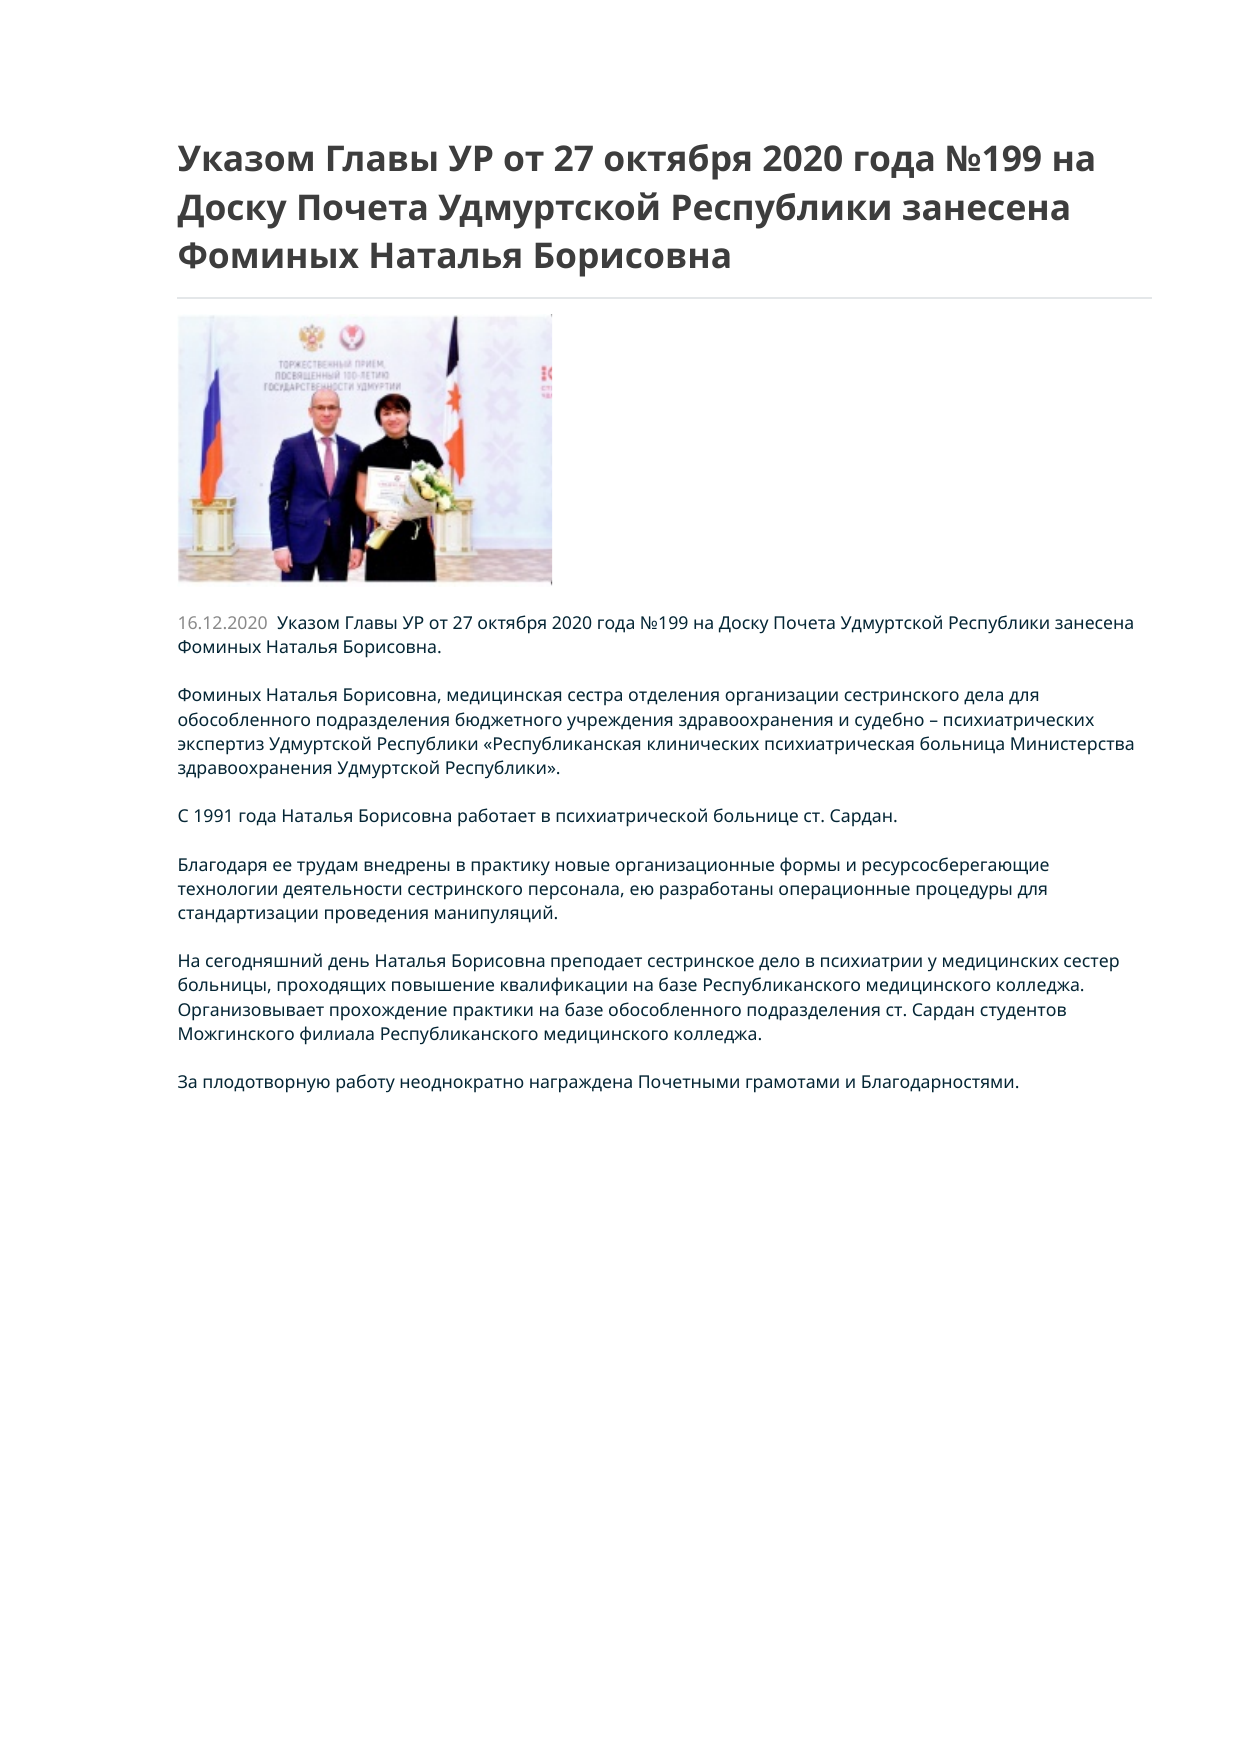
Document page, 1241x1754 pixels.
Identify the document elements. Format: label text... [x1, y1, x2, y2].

text 16.12.2020 Указом Главы УР от 27 октября 2020 года №199 на Доску Почета Удмуртской Республики занесена Фоминых Наталья Борисовна. Фоминых Наталья Борисовна, медицинская сестра отделения организации сестринского дела для обособленного подразделения бюджетного учреждения здравоохранения и судебно – психиатрических экспертиз Удмуртской Республики «Республиканская клинических психиатрическая больница Министерства здравоохранения Удмуртской Республики». С 1991 года Наталья Борисовна работает в психиатрической больнице ст. Сардан. Благодаря ее трудам внедрены в практику новые организационные формы и ресурсосберегающие технологии деятельности сестринского персонала, ею разработаны операционные процедуры для стандартизации проведения манипуляций. На сегодняшний день Наталья Борисовна преподает сестринское дело в психиатрии у медицинских сестер больницы, проходящих повышение квалификации на базе Республиканского медицинского колледжа. Организовывает прохождение практики на базе обособленного подразделения ст. Сардан студентов Можгинского филиала Республиканского медицинского колледжа. За плодотворную работу неоднократно награждена Почетными грамотами и Благодарностями. [177, 610, 1152, 1094]
picture [177, 314, 553, 587]
text Указом Главы УР от 27 октября 2020 года №199 на Доску Почета Удмуртской Республики занесена Фоминых Наталья Борисовна [177, 134, 1152, 297]
